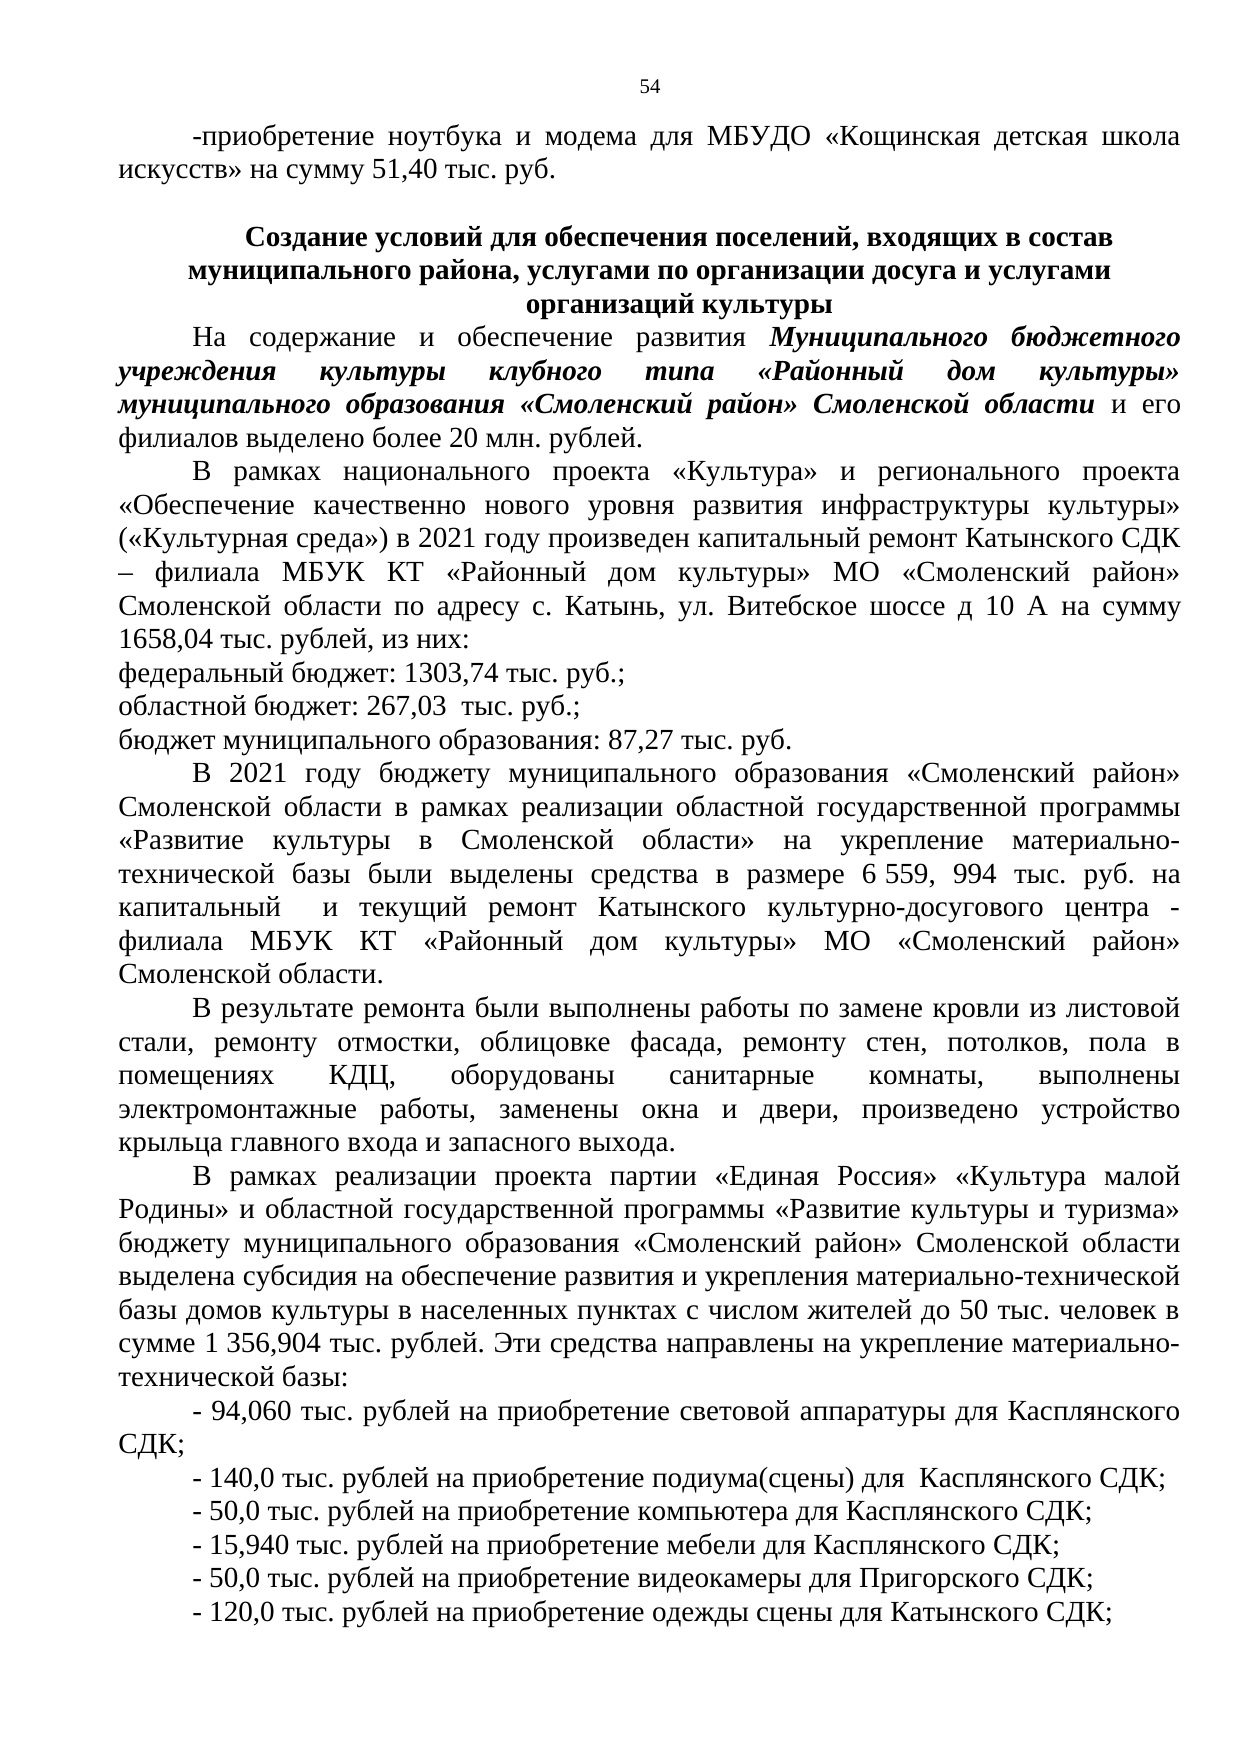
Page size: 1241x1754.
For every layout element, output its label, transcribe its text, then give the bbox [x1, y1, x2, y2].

text - 15,940 тыс. рублей на приобретение мебели для Касплянского СДК; [118, 1527, 1181, 1560]
text организаций культуры [118, 286, 1181, 319]
text - 50,0 тыс. рублей на приобретение видеокамеры для Пригорского СДК; [118, 1560, 1181, 1594]
text В 2021 году бюджету муниципального образования «Смоленский район» Смоленской области в рамках реализации областной государственной программы «Развитие культуры в Смоленской области» на укрепление материально-технической базы были выделены средства в размере 6 559, 994 тыс. руб. на капитальный и текущий ремонт Катынского культурно-досугового центра - филиала МБУК КТ «Районный дом культуры» МО «Смоленский район» Смоленской области. [118, 755, 1181, 990]
text В результате ремонта были выполнены работы по замене кровли из листовой стали, ремонту отмостки, облицовке фасада, ремонту стен, потолков, пола в помещениях КДЦ, оборудованы санитарные комнаты, выполнены электромонтажные работы, заменены окна и двери, произведено устройство крыльца главного входа и запасного выхода. [118, 990, 1181, 1158]
text - 50,0 тыс. рублей на приобретение компьютера для Касплянского СДК; [118, 1493, 1181, 1527]
text В рамках реализации проекта партии «Единая Россия» «Культура малой Родины» и областной государственной программы «Развитие культуры и туризма» бюджету муниципального образования «Смоленский район» Смоленской области выделена субсидия на обеспечение развития и укрепления материально-технической базы домов культуры в населенных пунктах с числом жителей до 50 тыс. человек в сумме 1 356,904 тыс. рублей. Эти средства направлены на укрепление материально-технической базы: [118, 1158, 1181, 1393]
text бюджет муниципального образования: 87,27 тыс. руб. [118, 722, 1181, 755]
text областной бюджет: 267,03 тыс. руб.; [118, 688, 1181, 722]
text В рамках национального проекта «Культура» и регионального проекта «Обеспечение качественно нового уровня развития инфраструктуры культуры» («Культурная среда») в 2021 году произведен капитальный ремонт Катынского СДК – филиала МБУК КТ «Районный дом культуры» МО «Смоленский район» Смоленской области по адресу с. Катынь, ул. Витебское шоссе д 10 А на сумму 1658,04 тыс. рублей, из них: [118, 453, 1181, 655]
text -приобретение ноутбука и модема для МБУДО «Кощинская детская школа искусств» на сумму 51,40 тыс. руб. [118, 118, 1181, 185]
text На содержание и обеспечение развития Муниципального бюджетного учреждения культуры клубного типа «Районный дом культуры» муниципального образования «Смоленский район» Смоленской области и его филиалов выделено более 20 млн. рублей. [118, 319, 1181, 453]
text Создание условий для обеспечения поселений, входящих в состав муниципального района, услугами по организации досуга и услугами [118, 219, 1181, 286]
text федеральный бюджет: 1303,74 тыс. руб.; [118, 655, 1181, 688]
text - 120,0 тыс. рублей на приобретение одежды сцены для Катынского СДК; [118, 1594, 1181, 1627]
text - 94,060 тыс. рублей на приобретение световой аппаратуры для Касплянского СДК; [118, 1393, 1181, 1460]
text - 140,0 тыс. рублей на приобретение подиума(сцены) для Касплянского СДК; [118, 1460, 1181, 1493]
